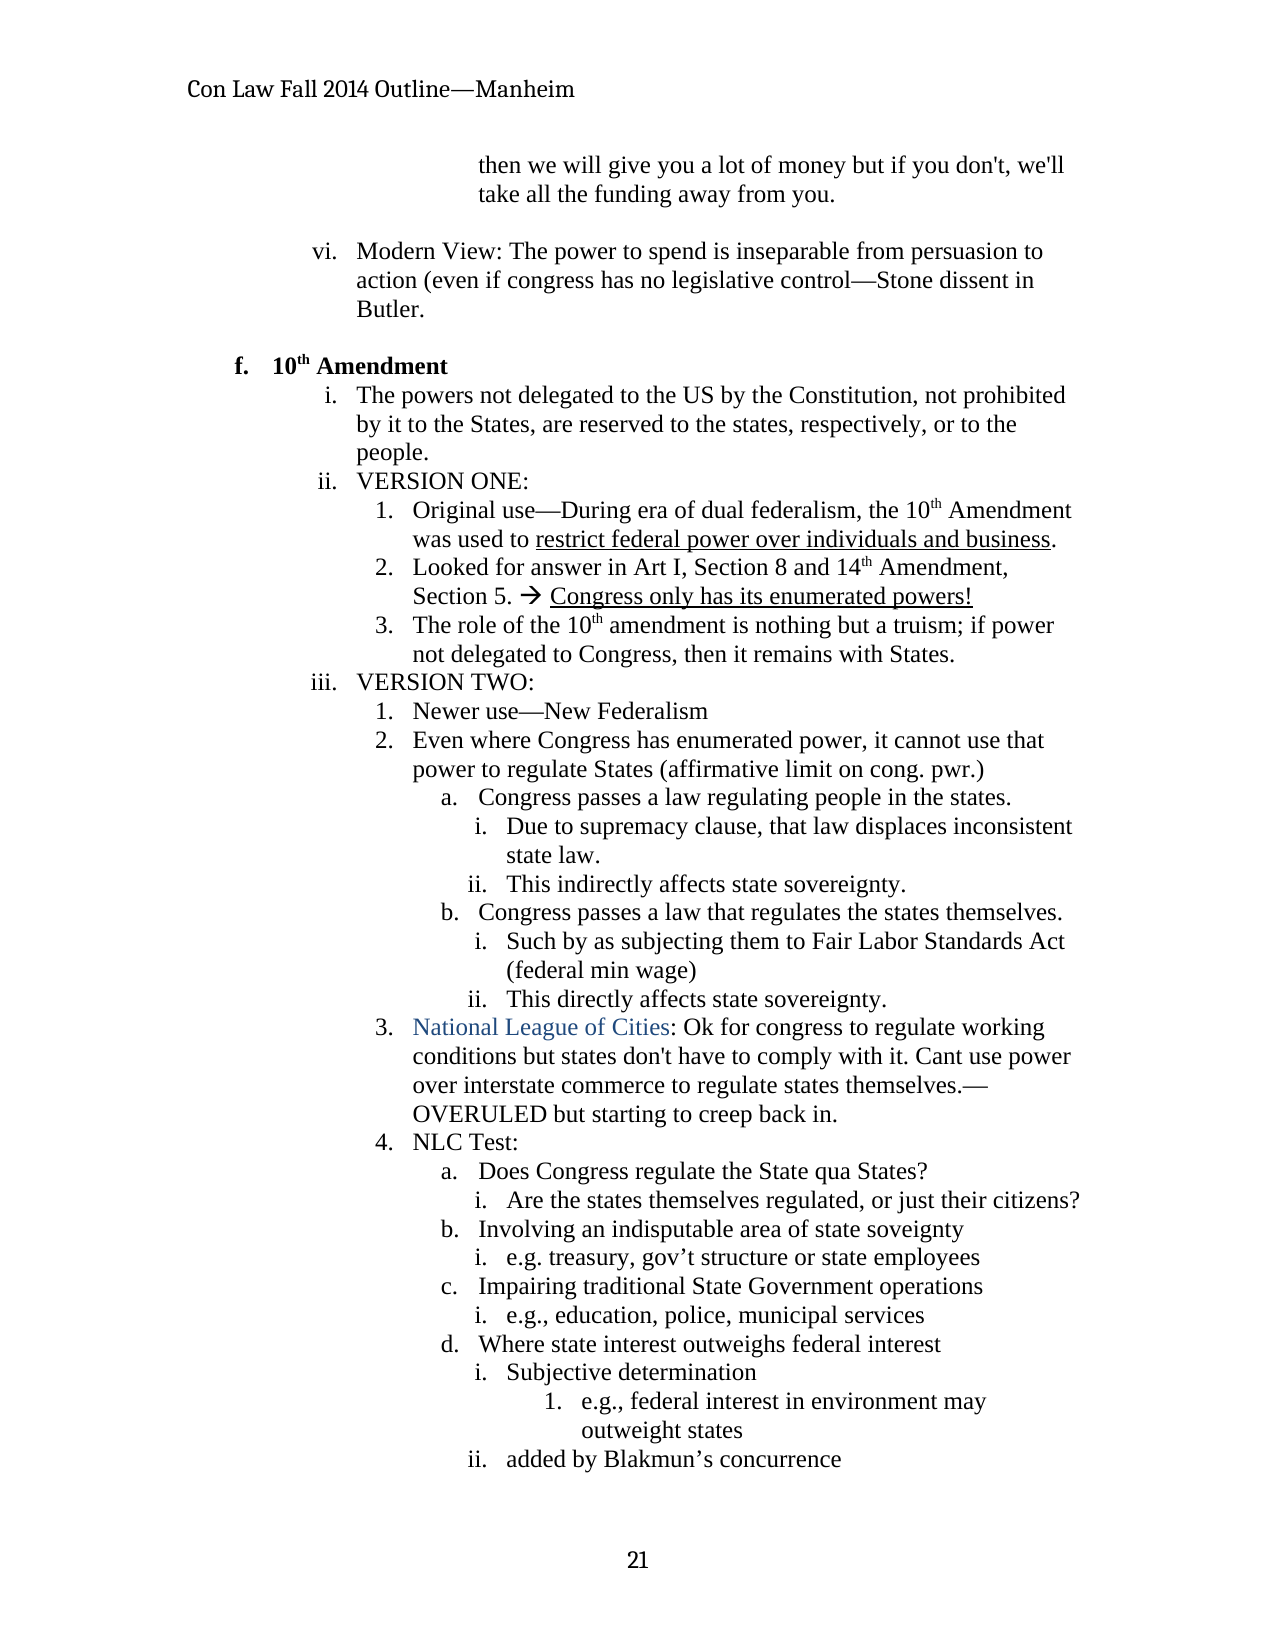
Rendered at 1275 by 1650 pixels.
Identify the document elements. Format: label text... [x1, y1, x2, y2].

list e.g. treasury, gov’t structure or state employees [487, 1242, 1087, 1271]
list Are the states themselves regulated, or just their citizens? [487, 1185, 1087, 1214]
list This directly affects state sovereignty. [487, 984, 1087, 1012]
list Subjective determination [487, 1357, 1087, 1386]
list e.g., education, police, municipal services [487, 1300, 1087, 1329]
list added by Blakmun’s concurrence [487, 1444, 1087, 1472]
list 10th Amendment [234, 351, 1087, 380]
list Does Congress regulate the State qua States? [441, 1156, 1087, 1185]
list Congress passes a law that regulates the states themselves. [441, 897, 1087, 926]
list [441, 150, 1087, 207]
list Due to supremacy clause, that law displaces inconsistent state law. [487, 811, 1087, 869]
list Such by as subjecting them to Fair Labor Standards Act (federal min wage) [487, 926, 1087, 984]
list Even where Congress has enumerated power, it cannot use that power to regulate States (affirmative limit on cong. pwr.) [375, 725, 1087, 782]
list VERSION ONE: [337, 466, 1087, 495]
list VERSION TWO: [337, 667, 1087, 696]
list National League of Cities: Ok for congress to regulate working conditions but states don't have to comply with it. Cant use power over interstate commerce to regulate states themselves.—OVERULED but starting to creep back in. [375, 1012, 1087, 1127]
list Modern View: The power to spend is inseparable from persuasion to action (even if congress has no legislative control—Stone dissent in Butler. [337, 236, 1087, 322]
list The powers not delegated to the US by the Constitution, not prohibited by it to the States, are reserved to the states, respectively, or to the people. [337, 380, 1087, 466]
list Impairing traditional State Government operations [441, 1271, 1087, 1300]
list Looked for answer in Art I, Section 8 and 14th Amendment, Section 5. Congress only has its enumerated powers! [375, 552, 1087, 610]
list Original use—During era of dual federalism, the 10th Amendment was used to restrict federal power over individuals and business. [375, 495, 1087, 552]
list Where state interest outweighs federal interest [441, 1329, 1087, 1357]
list This indirectly affects state sovereignty. [487, 869, 1087, 897]
list The role of the 10th amendment is nothing but a truism; if power not delegated to Congress, then it remains with States. [375, 610, 1087, 667]
list NLC Test: [375, 1127, 1087, 1156]
list Involving an indisputable area of state soveignty [441, 1214, 1087, 1242]
list Newer use—New Federalism [375, 696, 1087, 725]
list e.g., federal interest in environment may outweight states [544, 1386, 1087, 1444]
list Congress passes a law regulating people in the states. [441, 782, 1087, 811]
